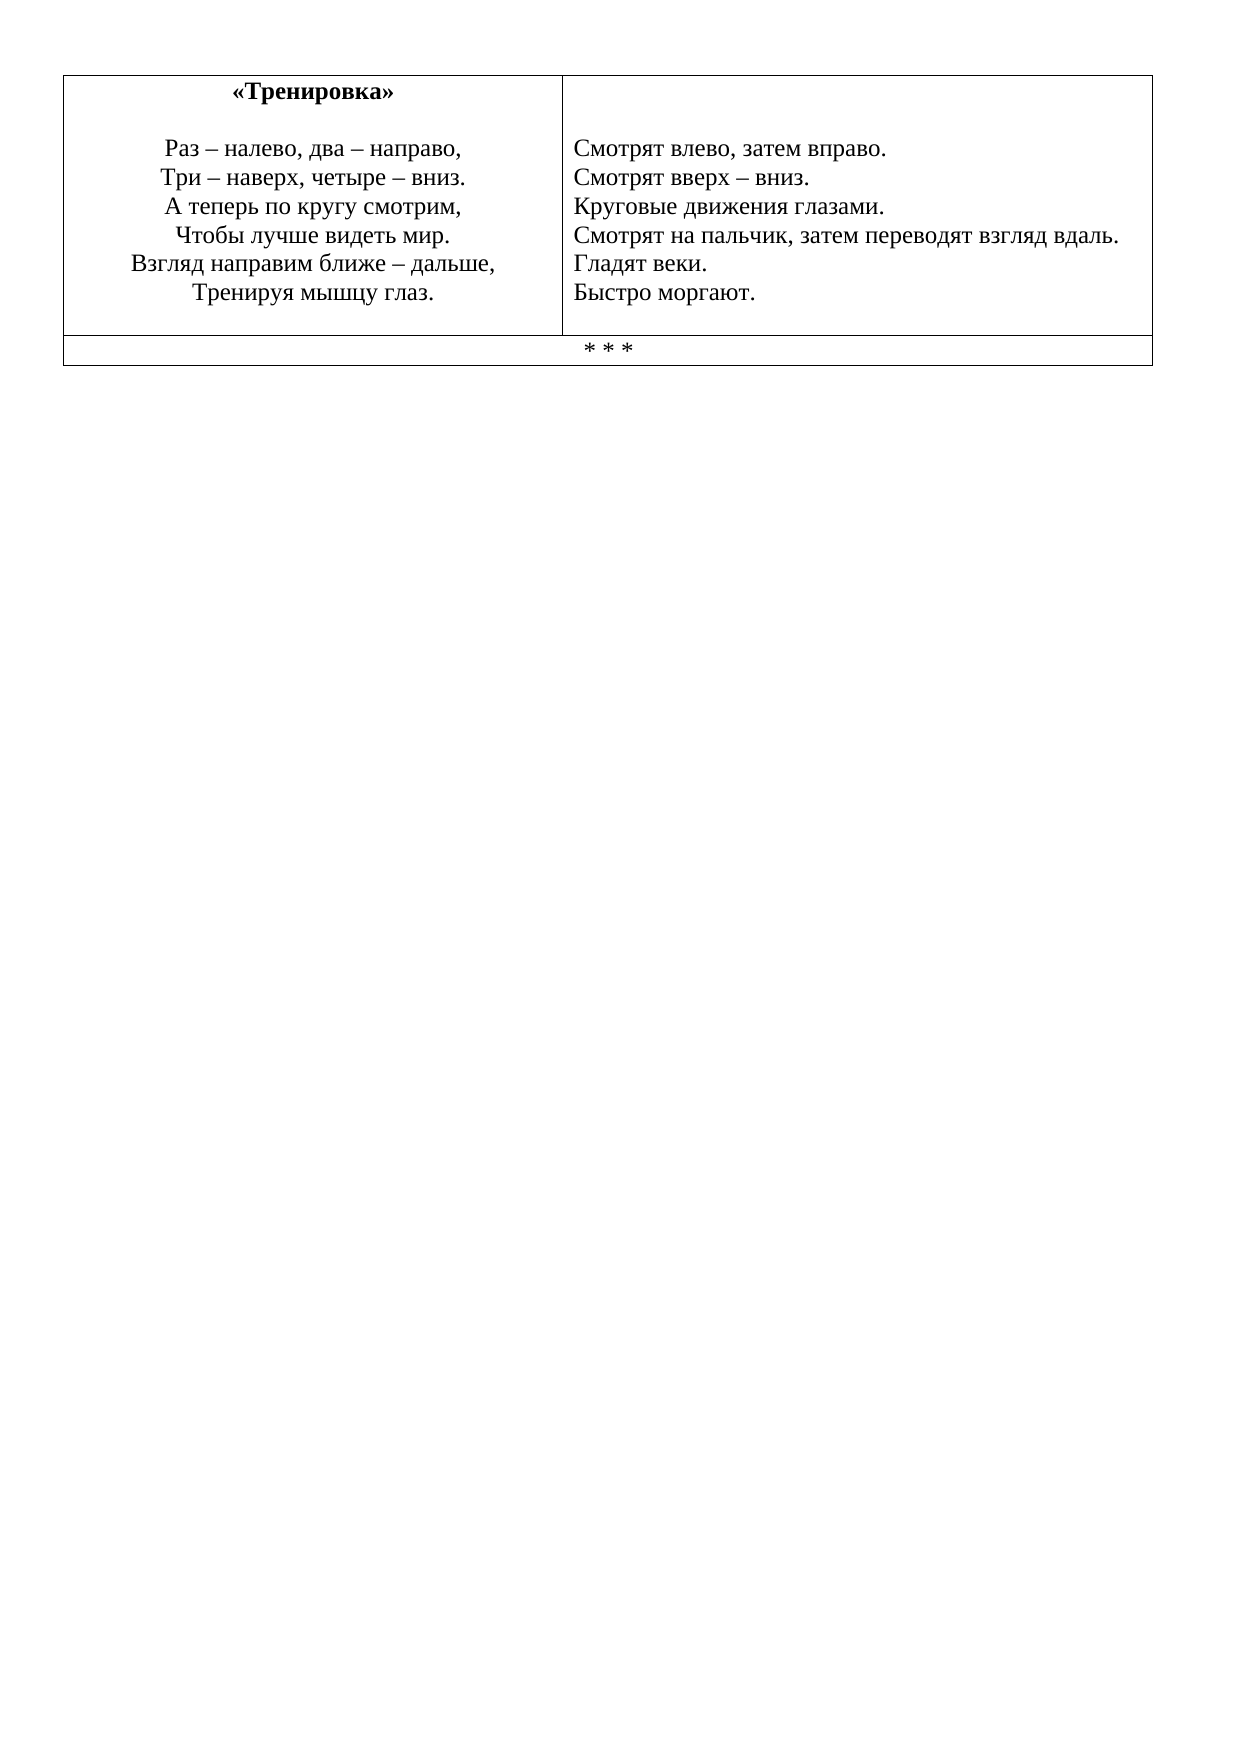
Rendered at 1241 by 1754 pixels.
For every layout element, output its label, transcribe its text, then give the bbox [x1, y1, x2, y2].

table_cell «Тренировка» Раз – налево, два – направо, Три – наверх, четыре – вниз. А теперь по кругу смотрим, Чтобы лучше видеть мир. Взгляд направим ближе – дальше, Тренируя мышцу глаз. [64, 76, 562, 335]
table_cell * * * [64, 336, 1152, 364]
table_cell Смотрят влево, затем вправо. Смотрят вверх – вниз. Круговые движения глазами. Смотрят на пальчик, затем переводят взгляд вдаль. Гладят веки. Быстро моргают. [563, 76, 1152, 335]
